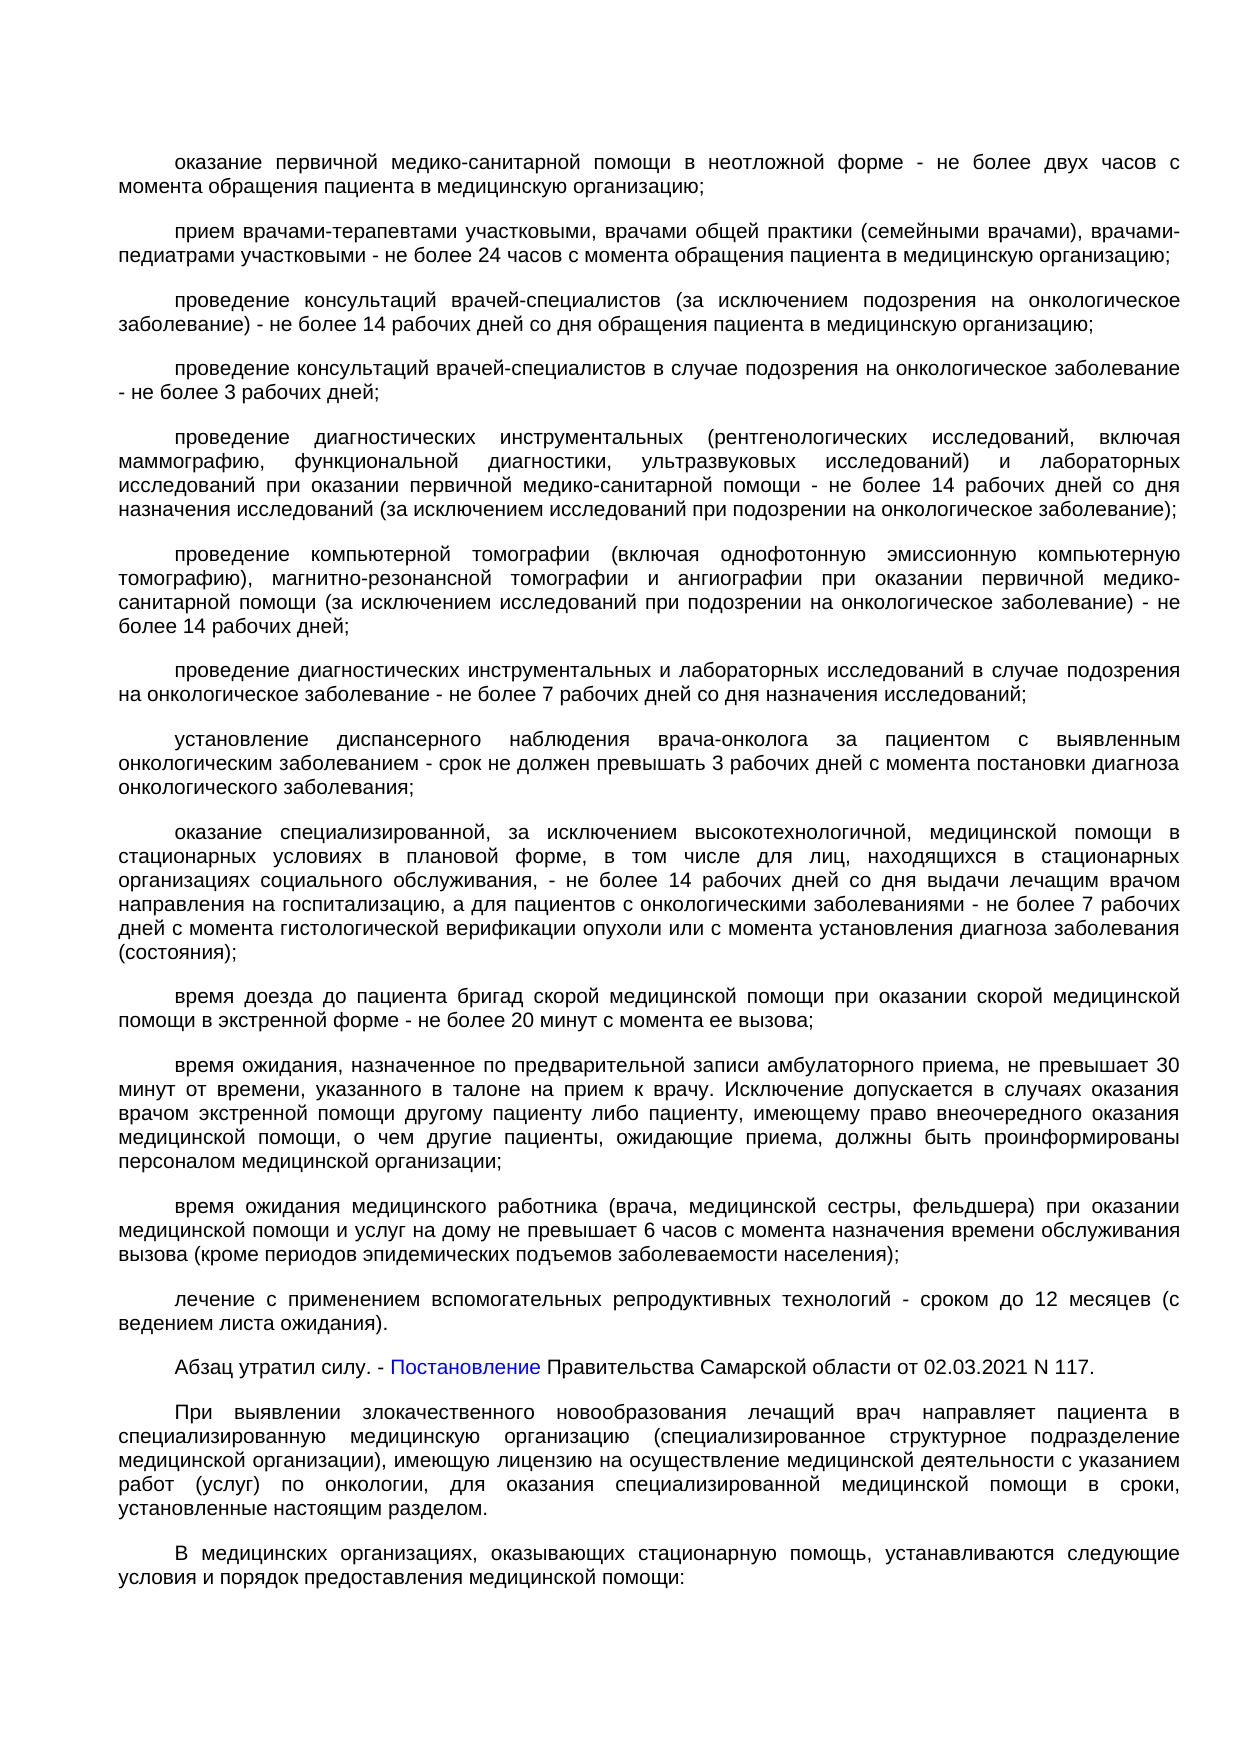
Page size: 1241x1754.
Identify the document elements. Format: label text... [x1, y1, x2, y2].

text проведение диагностических инструментальных и лабораторных исследований в случае подозрения на онкологическое заболевание - не более 7 рабочих дней со дня назначения исследований; [118, 658, 1181, 706]
text лечение с применением вспомогательных репродуктивных технологий - сроком до 12 месяцев (с ведением листа ожидания). [118, 1286, 1181, 1334]
text оказание специализированной, за исключением высокотехнологичной, медицинской помощи в стационарных условиях в плановой форме, в том числе для лиц, находящихся в стационарных организациях социального обслуживания, - не более 14 рабочих дней со дня выдачи лечащим врачом направления на госпитализацию, а для пациентов с онкологическими заболеваниями - не более 7 рабочих дней с момента гистологической верификации опухоли или с момента установления диагноза заболевания (состояния); [118, 820, 1181, 963]
text установление диспансерного наблюдения врача-онколога за пациентом с выявленным онкологическим заболеванием - срок не должен превышать 3 рабочих дней с момента постановки диагноза онкологического заболевания; [118, 727, 1181, 799]
text проведение консультаций врачей-специалистов (за исключением подозрения на онкологическое заболевание) - не более 14 рабочих дней со дня обращения пациента в медицинскую организацию; [118, 287, 1181, 335]
text время доезда до пациента бригад скорой медицинской помощи при оказании скорой медицинской помощи в экстренной форме - не более 20 минут с момента ее вызова; [118, 984, 1181, 1032]
text Абзац утратил силу. - Постановление Правительства Самарской области от 02.03.2021 N 117. [118, 1355, 1181, 1379]
text оказание первичной медико-санитарной помощи в неотложной форме - не более двух часов с момента обращения пациента в медицинскую организацию; [118, 150, 1181, 198]
text В медицинских организациях, оказывающих стационарную помощь, устанавливаются следующие условия и порядок предоставления медицинской помощи: [118, 1541, 1181, 1588]
text время ожидания медицинского работника (врача, медицинской сестры, фельдшера) при оказании медицинской помощи и услуг на дому не превышает 6 часов с момента назначения времени обслуживания вызова (кроме периодов эпидемических подъемов заболеваемости населения); [118, 1194, 1181, 1266]
text При выявлении злокачественного новообразования лечащий врач направляет пациента в специализированную медицинскую организацию (специализированное структурное подразделение медицинской организации), имеющую лицензию на осуществление медицинской деятельности с указанием работ (услуг) по онкологии, для оказания специализированной медицинской помощи в сроки, установленные настоящим разделом. [118, 1400, 1181, 1520]
text проведение компьютерной томографии (включая однофотонную эмиссионную компьютерную томографию), магнитно-резонансной томографии и ангиографии при оказании первичной медико-санитарной помощи (за исключением исследований при подозрении на онкологическое заболевание) - не более 14 рабочих дней; [118, 542, 1181, 637]
text время ожидания, назначенное по предварительной записи амбулаторного приема, не превышает 30 минут от времени, указанного в талоне на прием к врачу. Исключение допускается в случаях оказания врачом экстренной помощи другому пациенту либо пациенту, имеющему право внеочередного оказания медицинской помощи, о чем другие пациенты, ожидающие приема, должны быть проинформированы персоналом медицинской организации; [118, 1053, 1181, 1173]
text проведение диагностических инструментальных (рентгенологических исследований, включая маммографию, функциональной диагностики, ультразвуковых исследований) и лабораторных исследований при оказании первичной медико-санитарной помощи - не более 14 рабочих дней со дня назначения исследований (за исключением исследований при подозрении на онкологическое заболевание); [118, 425, 1181, 521]
text проведение консультаций врачей-специалистов в случае подозрения на онкологическое заболевание - не более 3 рабочих дней; [118, 356, 1181, 404]
text прием врачами-терапевтами участковыми, врачами общей практики (семейными врачами), врачами-педиатрами участковыми - не более 24 часов с момента обращения пациента в медицинскую организацию; [118, 219, 1181, 267]
